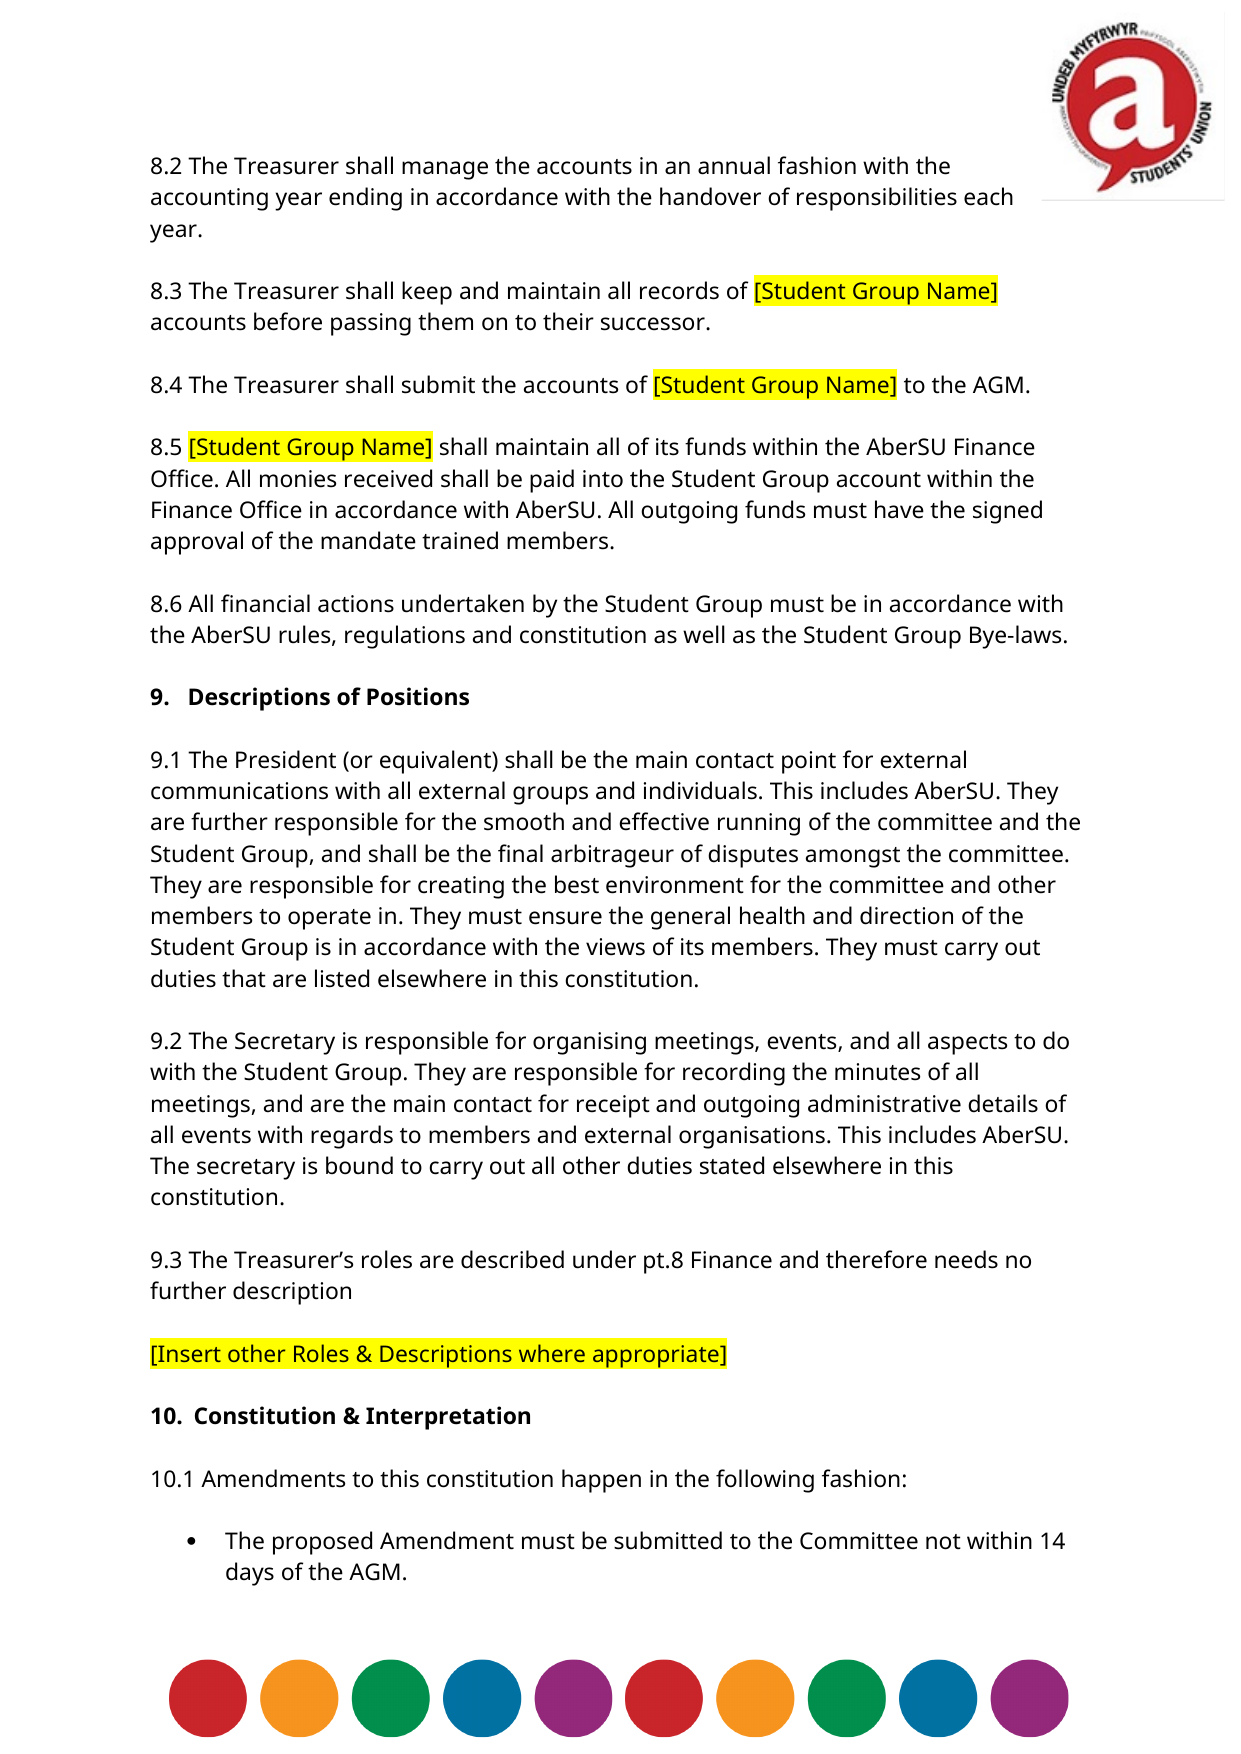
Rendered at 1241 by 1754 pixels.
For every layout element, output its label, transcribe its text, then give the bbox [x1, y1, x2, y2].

text 8.4 The Treasurer shall submit the accounts of [Student Group Name] to the AGM. [897, 369, 1090, 400]
list Descriptions of Positions [150, 681, 1090, 712]
text 8.4 The Treasurer shall submit the accounts of [Student Group Name] to the AGM. [150, 369, 653, 400]
text 9.3 The Treasurer’s roles are described under pt.8 Finance and therefore needs no further description [150, 1244, 1090, 1306]
picture [150, 1641, 1089, 1754]
text 8.6 All financial actions undertaken by the Student Group must be in accordance with the AberSU rules, regulations and constitution as well as the Student Group Bye-laws. [150, 587, 1090, 650]
text 8.5 [Student Group Name] shall maintain all of its funds within the AberSU Finance Office. All monies received shall be paid into the Student Group account within the Finance Office in accordance with AberSU. All outgoing funds must have the signed approval of the mandate trained members. [150, 431, 1090, 556]
text 8.3 The Treasurer shall keep and maintain all records of [Student Group Name] accounts before passing them on to their successor. [150, 275, 1090, 337]
list Constitution & Interpretation [150, 1400, 1090, 1431]
text [Insert other Roles & Descriptions where appropriate] [150, 1337, 1090, 1369]
picture [1040, 12, 1224, 199]
text 8.2 The Treasurer shall manage the accounts in an annual fashion with the accounting year ending in accordance with the handover of responsibilities each year. [150, 150, 1090, 244]
list The proposed Amendment must be submitted to the Committee not within 14 days of the AGM. [187, 1525, 1090, 1587]
text 10.1 Amendments to this constitution happen in the following fashion: [150, 1462, 1090, 1494]
text 9.1 The President (or equivalent) shall be the main contact point for external communications with all external groups and individuals. This includes AberSU. They are further responsible for the smooth and effective running of the committee and the Student Group, and shall be the final arbitrageur of disputes amongst the committee. They are responsible for creating the best environment for the committee and other members to operate in. They must ensure the general health and direction of the Student Group is in accordance with the views of its members. They must carry out duties that are listed elsewhere in this constitution. [150, 744, 1090, 994]
text 9.2 The Secretary is responsible for organising meetings, events, and all aspects to do with the Student Group. They are responsible for recording the minutes of all meetings, and are the main contact for receipt and outgoing administrative details of all events with regards to members and external organisations. This includes AberSU. The secretary is bound to carry out all other duties stated elsewhere in this constitution. [150, 1025, 1090, 1212]
